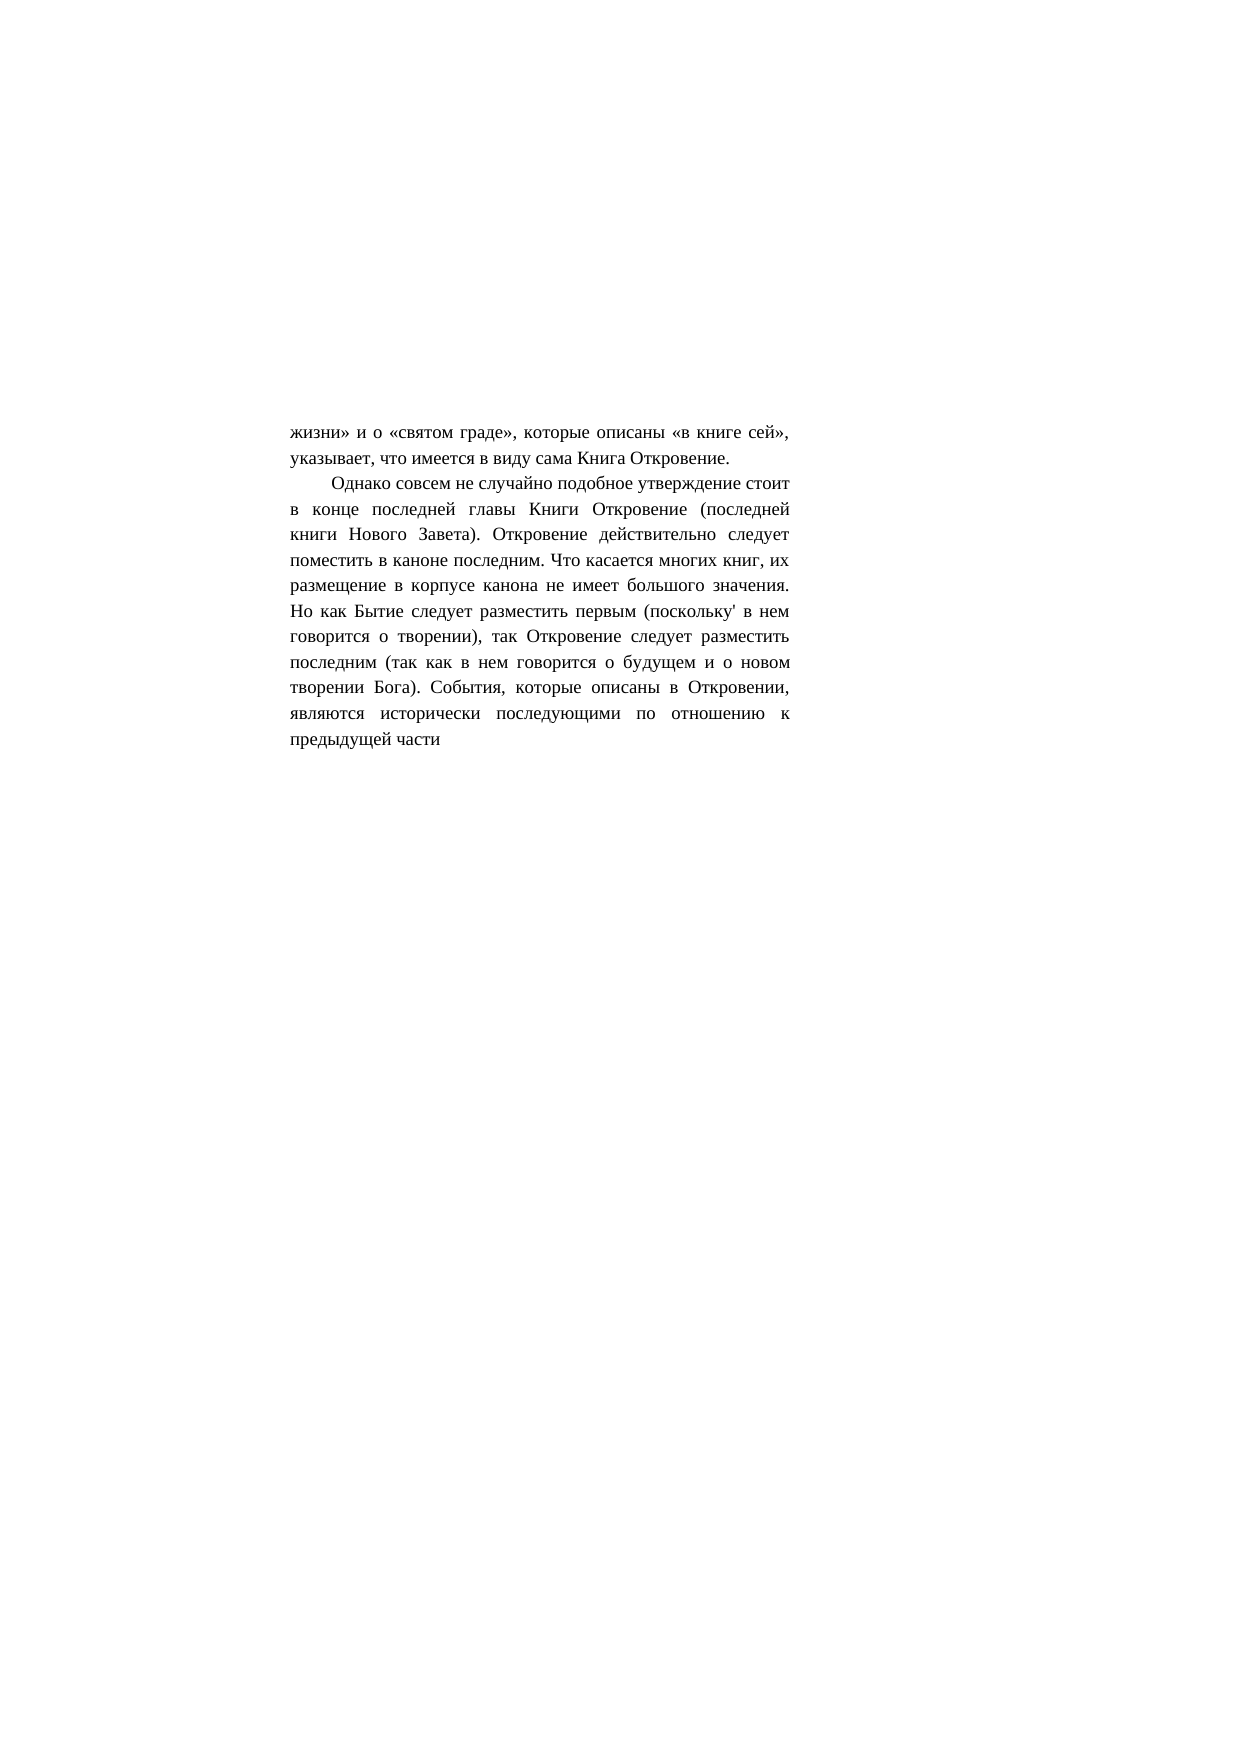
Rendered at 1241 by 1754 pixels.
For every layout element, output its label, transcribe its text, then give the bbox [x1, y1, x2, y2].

text Однако совсем не случайно подобное утверждение стоит в конце последней главы Книги Откровение (последней книги Нового Завета). Откровение действительно следует поместить в каноне последним. Что касается многих книг, их размещение в корпусе канона не имеет большого значения. Но как Бытие следует разместить первым (поскольку' в нем говорится о творении), так Откровение следует разместить последним (так как в нем говорится о будущем и о новом творении Бога). События, которые описаны в Откровении, являются исторически последующими по отношению к предыдущей части [290, 469, 790, 750]
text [290, 418, 790, 469]
